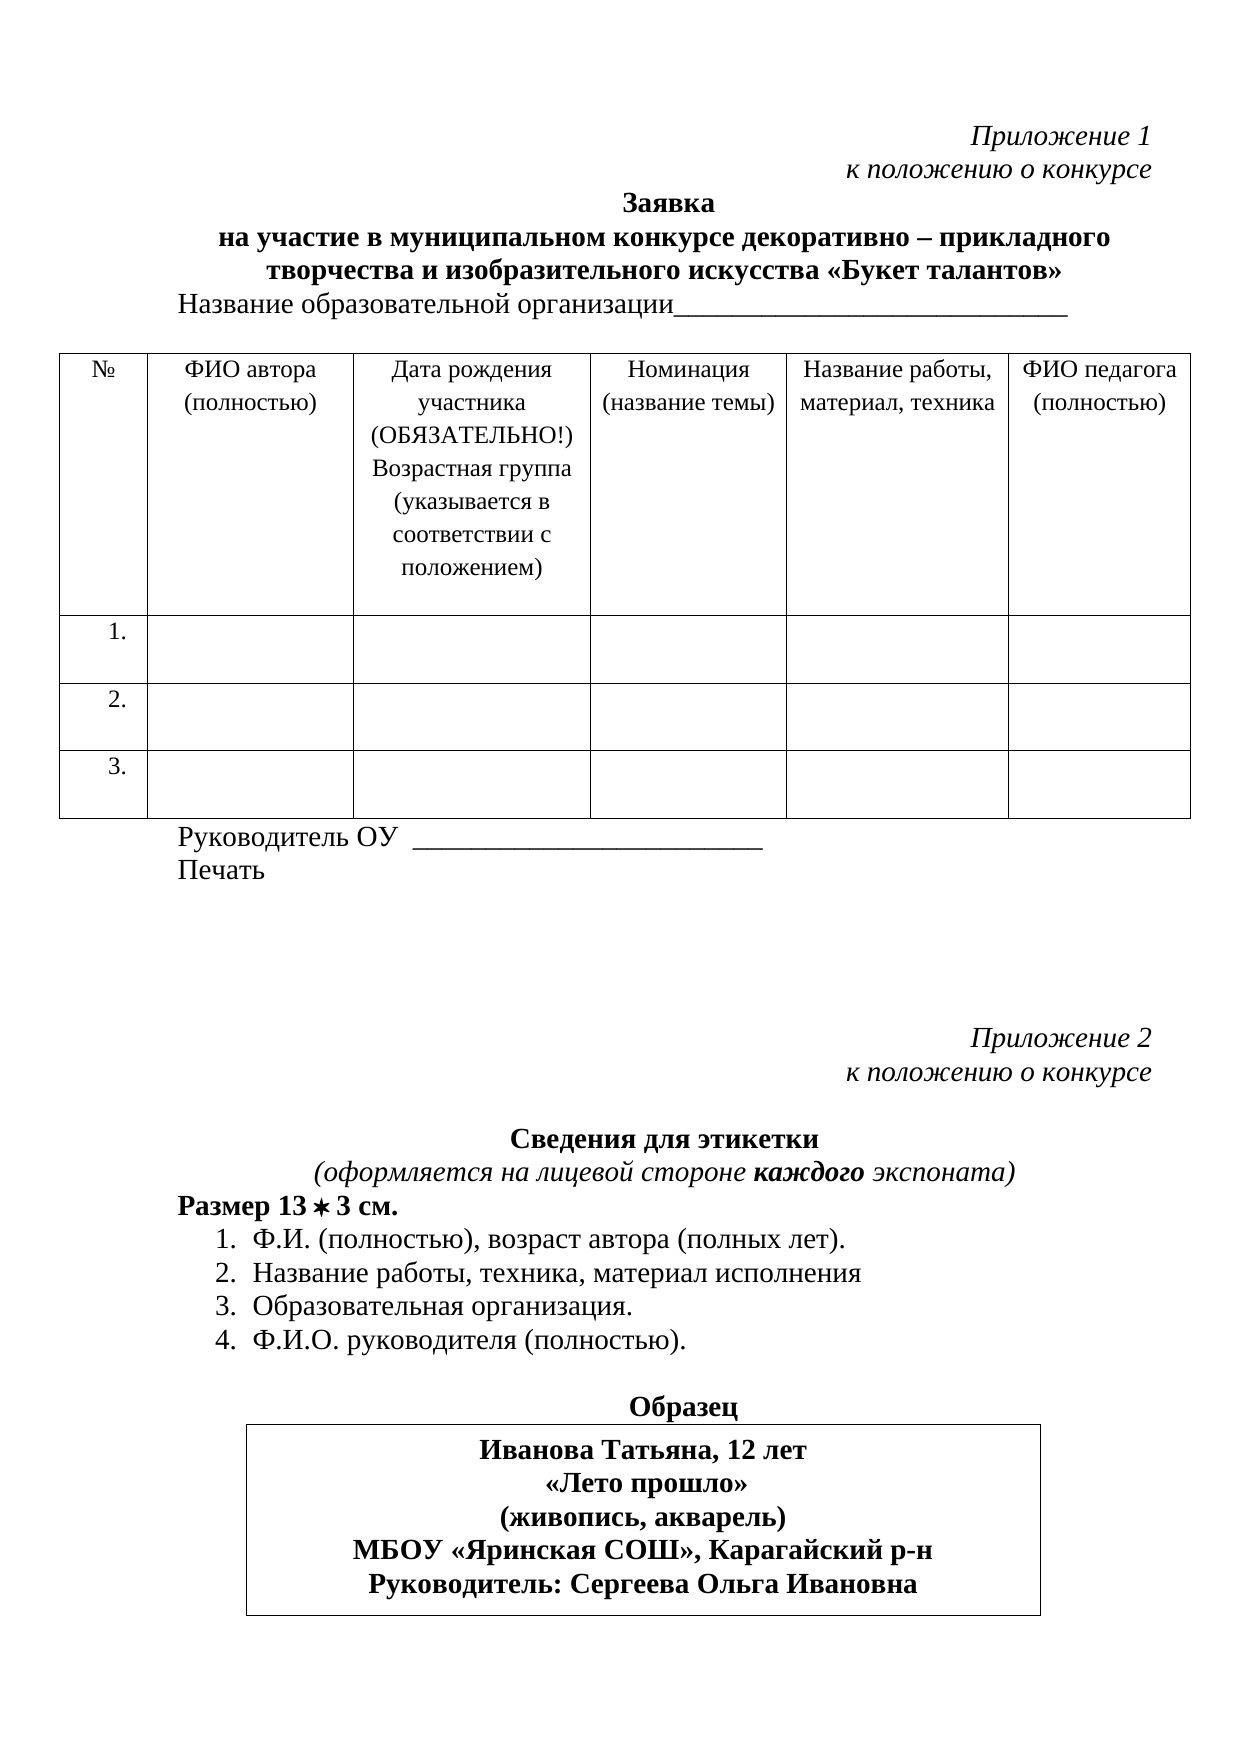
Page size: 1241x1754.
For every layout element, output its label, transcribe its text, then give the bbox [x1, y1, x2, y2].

table_cell [787, 751, 1008, 818]
table_cell [591, 751, 786, 818]
table_header Название работы, материал, техника [787, 354, 1008, 615]
table_cell [787, 684, 1008, 750]
text Руководитель ОУ ________________________ [177, 819, 1152, 852]
text Заявка [177, 185, 1152, 219]
text Название образовательной организации___________________________ [177, 286, 1152, 319]
text к положению о конкурсе [177, 1054, 1152, 1087]
text Приложение 1 [177, 118, 1152, 152]
table_cell [354, 684, 590, 750]
table_cell [60, 684, 147, 750]
text на участие в муниципальном конкурсе декоративно – прикладного творчества и изобразительного искусства «Букет талантов» [177, 219, 1152, 286]
table_cell [787, 616, 1008, 683]
table_header ФИО педагога (полностью) [1009, 354, 1190, 615]
list Название работы, техника, материал исполнения [215, 1255, 1152, 1288]
table_header ФИО автора (полностью) [148, 354, 353, 615]
table_cell [591, 684, 786, 750]
table_cell [60, 751, 147, 818]
text Образец [215, 1389, 1152, 1423]
text Печать [177, 852, 1152, 886]
list Ф.И.О. руководителя (полностью). [215, 1322, 1152, 1356]
table_cell [148, 616, 353, 683]
table_cell [354, 751, 590, 818]
table_cell [148, 751, 353, 818]
table_cell [1009, 616, 1190, 683]
text Сведения для этикетки [177, 1121, 1152, 1154]
table_cell [354, 616, 590, 683]
table_header Дата рождения участника (ОБЯЗАТЕЛЬНО!) Возрастная группа (указывается в соответствии с положением) [354, 354, 590, 615]
text (оформляется на лицевой стороне каждого экспоната) [177, 1154, 1152, 1188]
table_cell [591, 616, 786, 683]
list Ф.И. (полностью), возраст автора (полных лет). [215, 1221, 1152, 1255]
table_cell [1009, 684, 1190, 750]
list Образовательная организация. [215, 1288, 1152, 1322]
table_header Номинация (название темы) [591, 354, 786, 615]
text Приложение 2 [177, 1020, 1152, 1054]
table_cell [148, 684, 353, 750]
table_cell [60, 616, 147, 683]
text Размер 13 . [177, 1188, 1152, 1221]
table_cell [1009, 751, 1190, 818]
text к положению о конкурсе [177, 152, 1152, 185]
table_header № [60, 354, 147, 615]
